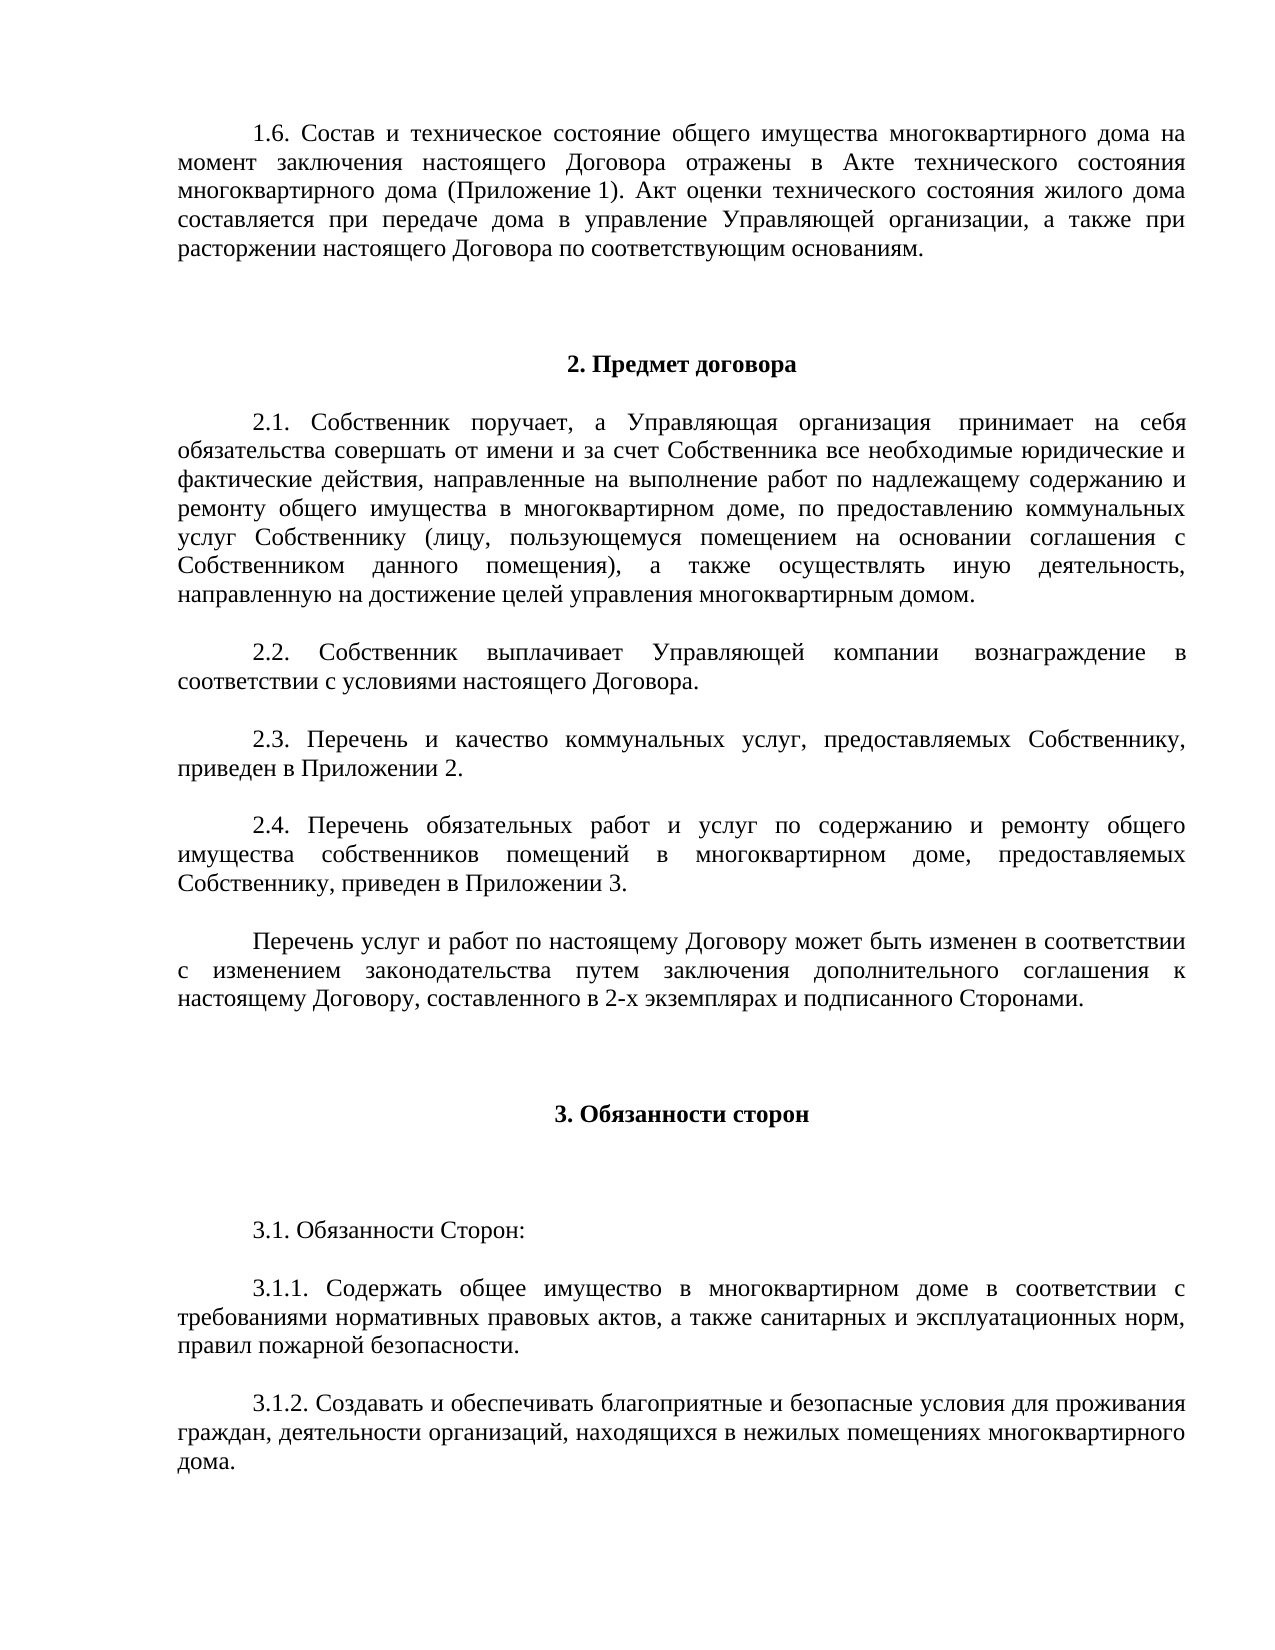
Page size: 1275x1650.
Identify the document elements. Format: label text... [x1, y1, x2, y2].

text 2.4. Перечень обязательных работ и услуг по содержанию и ремонту общего имущества собственников помещений в многоквартирном доме, предоставляемых Собственнику, приведен в Приложении 3. [177, 811, 1186, 897]
text 2.3. Перечень и качество коммунальных услуг, предоставляемых Собственнику, приведен в Приложении 2. [177, 724, 1186, 781]
text 3.1.1. Содержать общее имущество в многоквартирном доме в соответствии с требованиями нормативных правовых актов, а также санитарных и эксплуатационных норм, правил пожарной безопасности. [177, 1273, 1186, 1359]
text 3.1.2. Создавать и обеспечивать благоприятные и безопасные условия для проживания граждан, деятельности организаций, находящихся в нежилых помещениях многоквартирного дома. [177, 1388, 1186, 1475]
text 2. Предмет договора [177, 349, 1186, 378]
text 2.1. Собственник поручает, а Управляющая организация принимает на себя обязательства совершать от имени и за счет Собственника все необходимые юридические и фактические действия, направленные на выполнение работ по надлежащему содержанию и ремонту общего имущества в многоквартирном доме, по предоставлению коммунальных услуг Собственнику (лицу, пользующемуся помещением на основании соглашения с Собственником данного помещения), а также осуществлять иную деятельность, направленную на достижение целей управления многоквартирным домом. [177, 407, 1186, 608]
text 1.6. Состав и техническое состояние общего имущества многоквартирного дома на момент заключения настоящего Договора отражены в Акте технического состояния многоквартирного дома (Приложение 1). Акт оценки технического состояния жилого дома составляется при передаче дома в управление Управляющей организации, а также при расторжении настоящего Договора по соответствующим основаниям. [177, 118, 1186, 262]
text 3. Обязанности сторон [177, 1099, 1186, 1128]
text 3.1. Обязанности Сторон: [177, 1215, 1186, 1244]
text Перечень услуг и работ по настоящему Договору может быть изменен в соответствии с изменением законодательства путем заключения дополнительного соглашения к настоящему Договору, составленного в 2-х экземплярах и подписанного Сторонами. [177, 926, 1186, 1012]
text 2.2. Собственник выплачивает Управляющей компании вознаграждение в соответствии с условиями настоящего Договора. [177, 637, 1186, 695]
